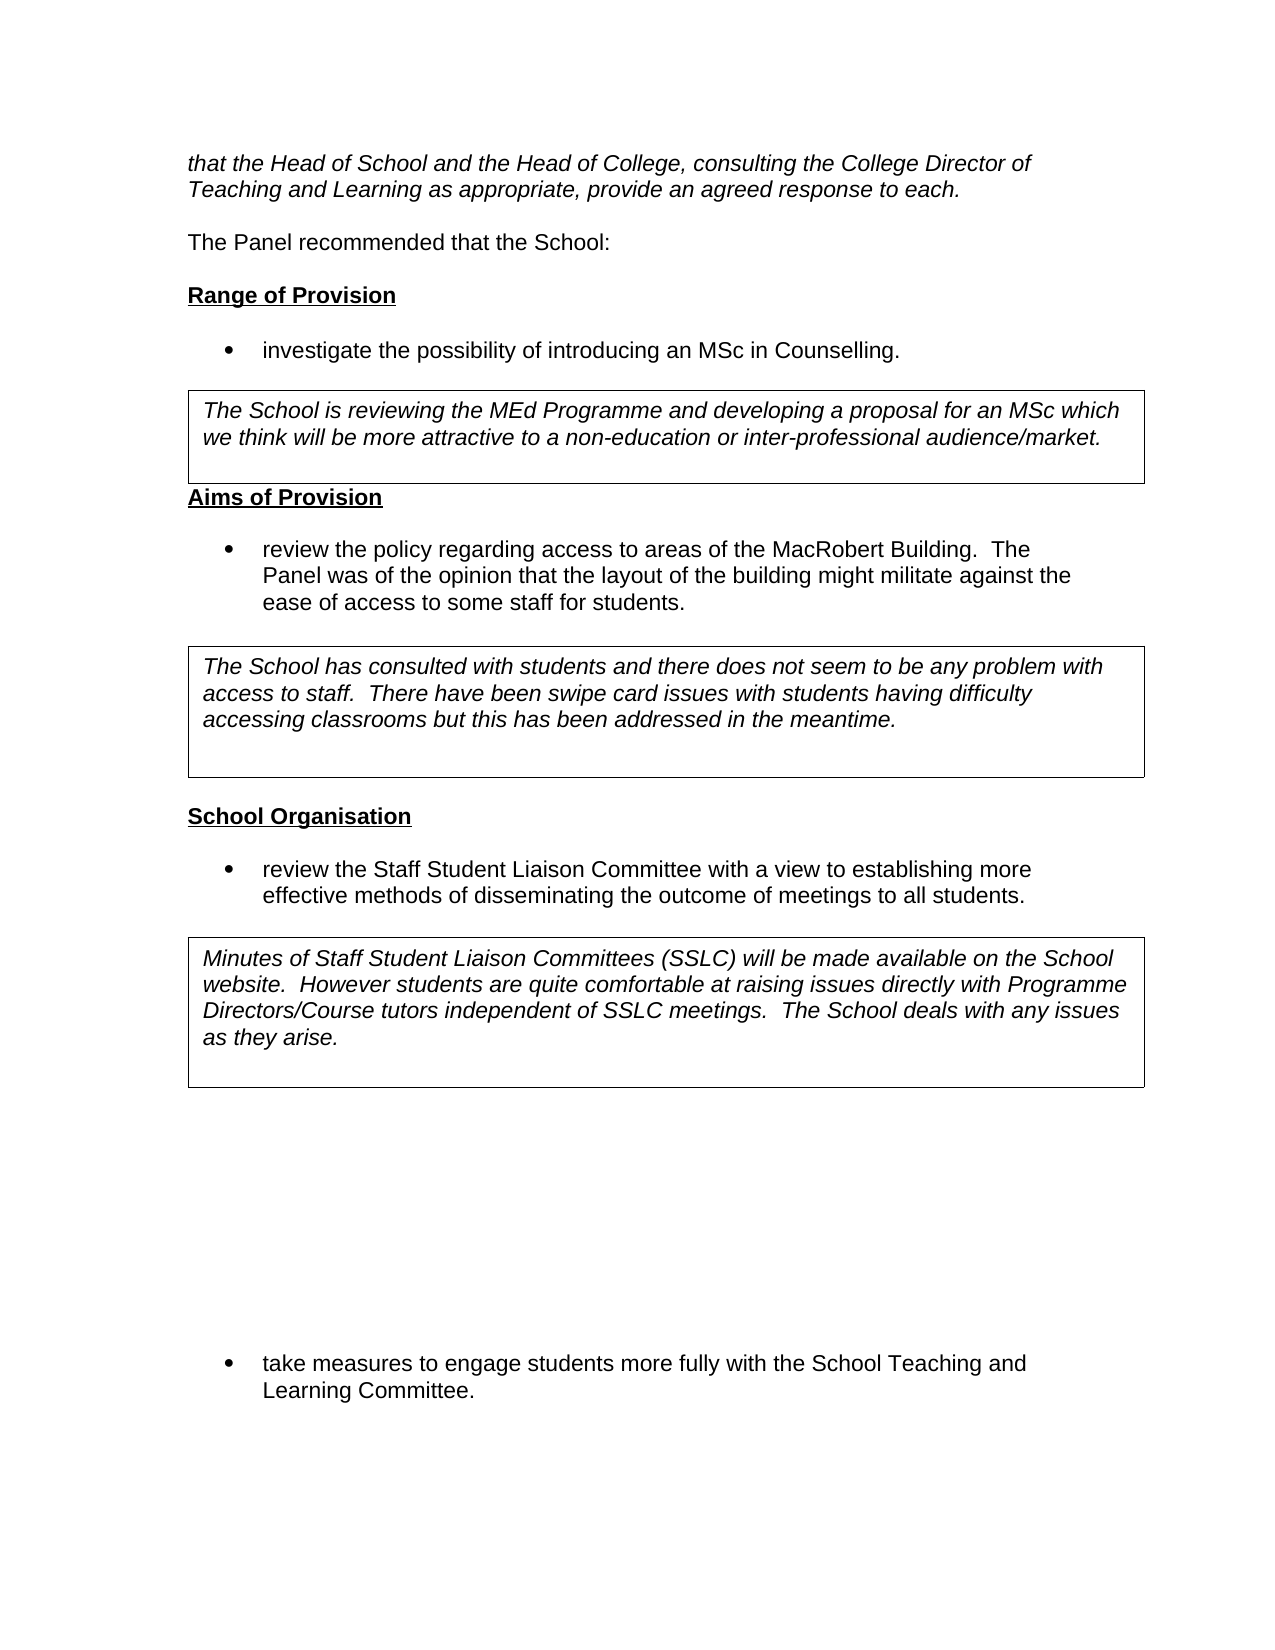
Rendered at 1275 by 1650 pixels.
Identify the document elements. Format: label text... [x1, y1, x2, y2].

list review the policy regarding access to areas of the . The Panel was of the opinion that the layout of the building might militate against the ease of access to some staff for students. [225, 536, 1087, 615]
subtitle School Organisation [187, 803, 1087, 829]
subtitle Aims of Provision [187, 391, 1087, 510]
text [187, 150, 1087, 203]
text The Panel recommended that the School: [187, 229, 1087, 255]
list review the Staff Student Liaison Committee with a view to establishing more effective methods of disseminating the outcome of meetings to all students. [225, 856, 1087, 908]
list take measures to engage students more fully with the School Teaching and Learning Committee. [225, 1350, 1087, 1403]
list investigate the possibility of introducing an MSc in Counselling. [225, 337, 1087, 363]
